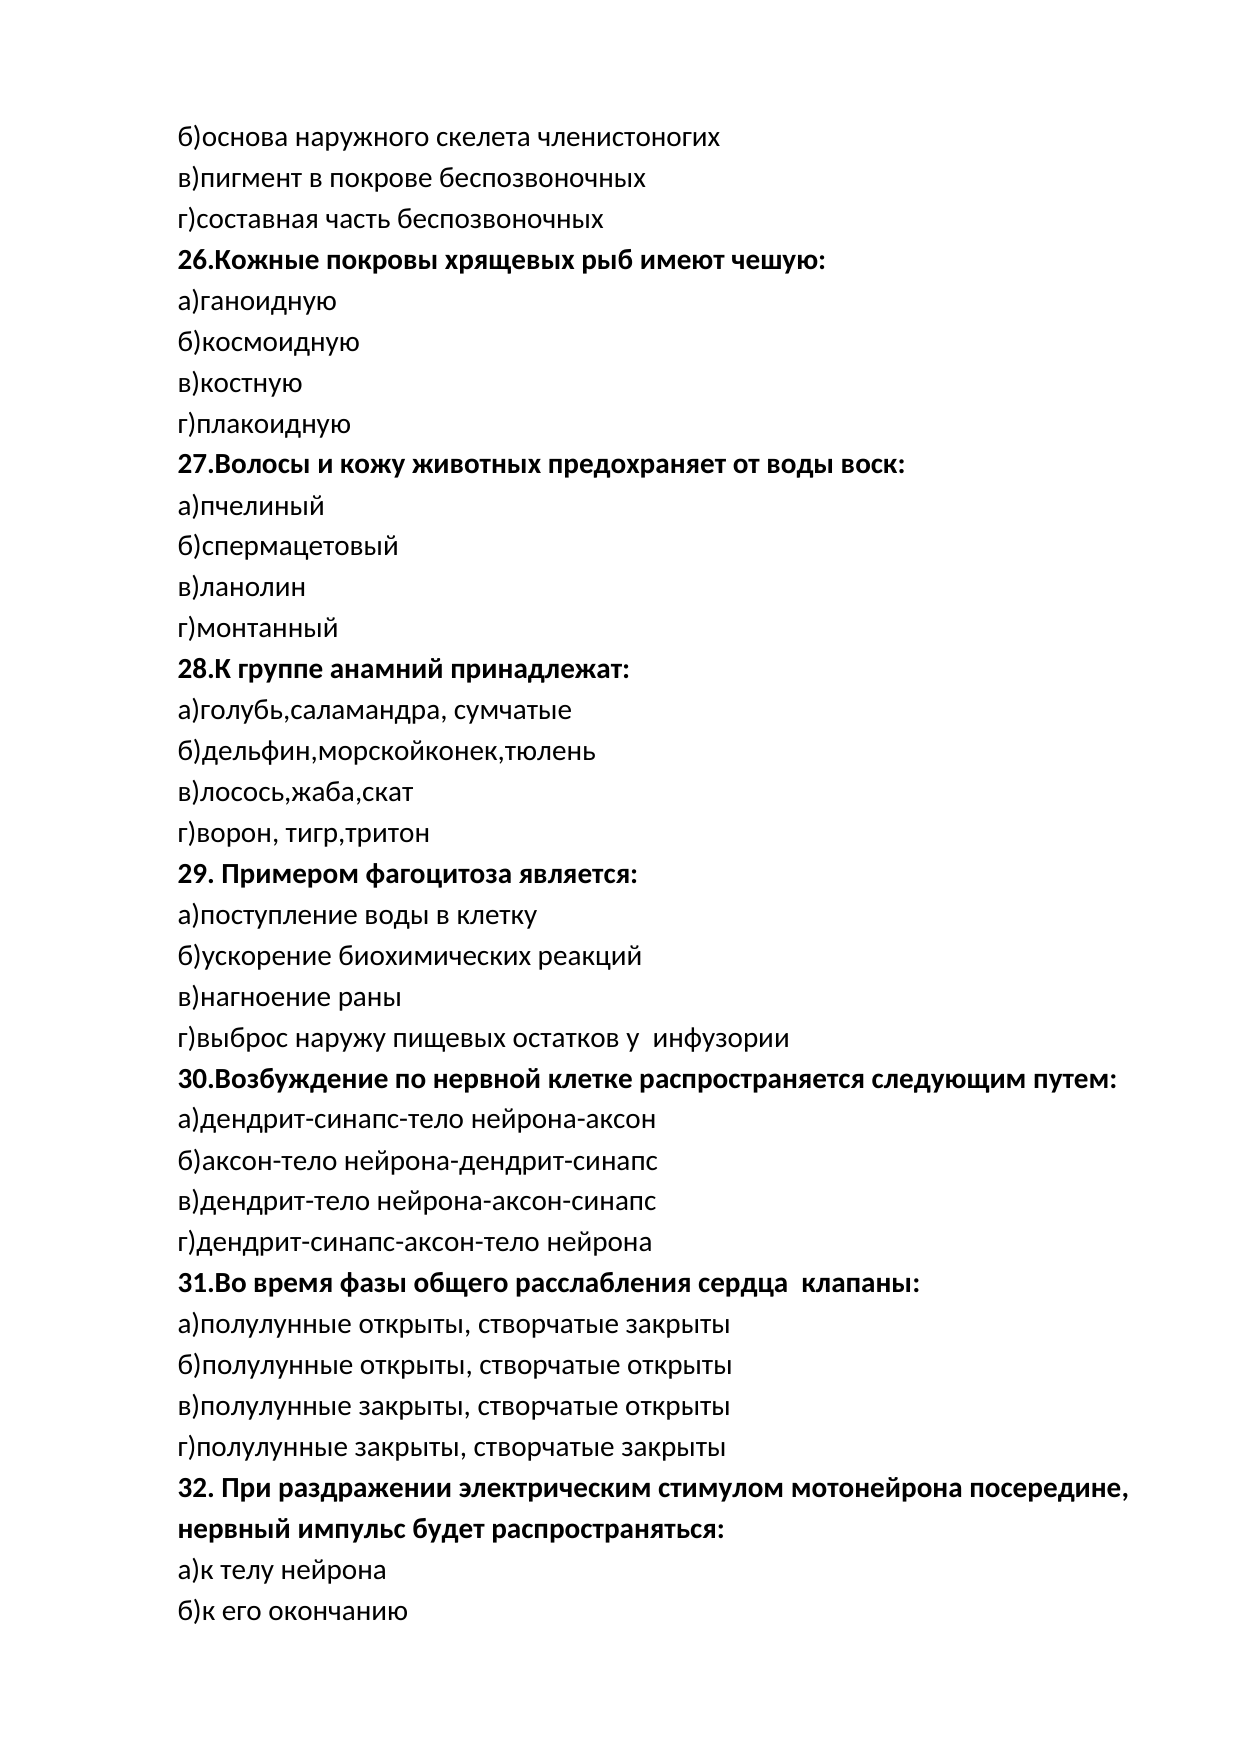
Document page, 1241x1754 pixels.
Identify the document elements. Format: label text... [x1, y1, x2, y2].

text в)лосось,жаба,скат [177, 773, 1152, 809]
text а)дендрит-синапс-тело нейрона-аксон [177, 1101, 1152, 1136]
text а)ганоидную [177, 282, 1152, 317]
text б)дельфин,морскойконек,тюлень [177, 732, 1152, 768]
text 26.Кожные покровы хрящевых рыб имеют чешую: [177, 241, 1152, 277]
text 28.К группе анамний принадлежат: [177, 650, 1152, 686]
text в)ланолин [177, 568, 1152, 604]
text в)дендрит-тело нейрона-аксон-синапс [177, 1182, 1152, 1218]
text в)полулунные закрыты, створчатые открыты [177, 1387, 1152, 1423]
text б)спермацетовый [177, 527, 1152, 563]
text в)нагноение раны [177, 978, 1152, 1013]
text 27.Волосы и кожу животных предохраняет от воды воск: [177, 446, 1152, 481]
text г)монтанный [177, 609, 1152, 645]
text б)космоидную [177, 323, 1152, 358]
text 31.Во время фазы общего расслабления сердца клапаны: [177, 1264, 1152, 1300]
text в)пигмент в покрове беспозвоночных [177, 159, 1152, 195]
text а)пчелиный [177, 487, 1152, 522]
text б)основа наружного скелета членистоногих [177, 118, 1152, 154]
text 30.Возбуждение по нервной клетке распространяется следующим путем: [177, 1060, 1152, 1095]
text 29. Примером фагоцитоза является: [177, 855, 1152, 891]
text а)полулунные открыты, створчатые закрыты [177, 1305, 1152, 1341]
text а)к телу нейрона [177, 1551, 1152, 1587]
text г)дендрит-синапс-аксон-тело нейрона [177, 1223, 1152, 1259]
text в)костную [177, 364, 1152, 399]
text г)выброс наружу пищевых остатков у инфузории [177, 1019, 1152, 1054]
text г)плакоидную [177, 405, 1152, 440]
text г)полулунные закрыты, створчатые закрыты [177, 1428, 1152, 1464]
text 32. При раздражении электрическим стимулом мотонейрона посередине, нервный импульс будет распространяться: [177, 1469, 1152, 1546]
text б)полулунные открыты, створчатые открыты [177, 1346, 1152, 1382]
text б)аксон-тело нейрона-дендрит-синапс [177, 1142, 1152, 1177]
text а)голубь,саламандра, сумчатые [177, 691, 1152, 727]
text а)поступление воды в клетку [177, 896, 1152, 932]
text б)к его окончанию [177, 1592, 1152, 1627]
text г)составная часть беспозвоночных [177, 200, 1152, 236]
text г)ворон, тигр,тритон [177, 814, 1152, 850]
text б)ускорение биохимических реакций [177, 937, 1152, 972]
